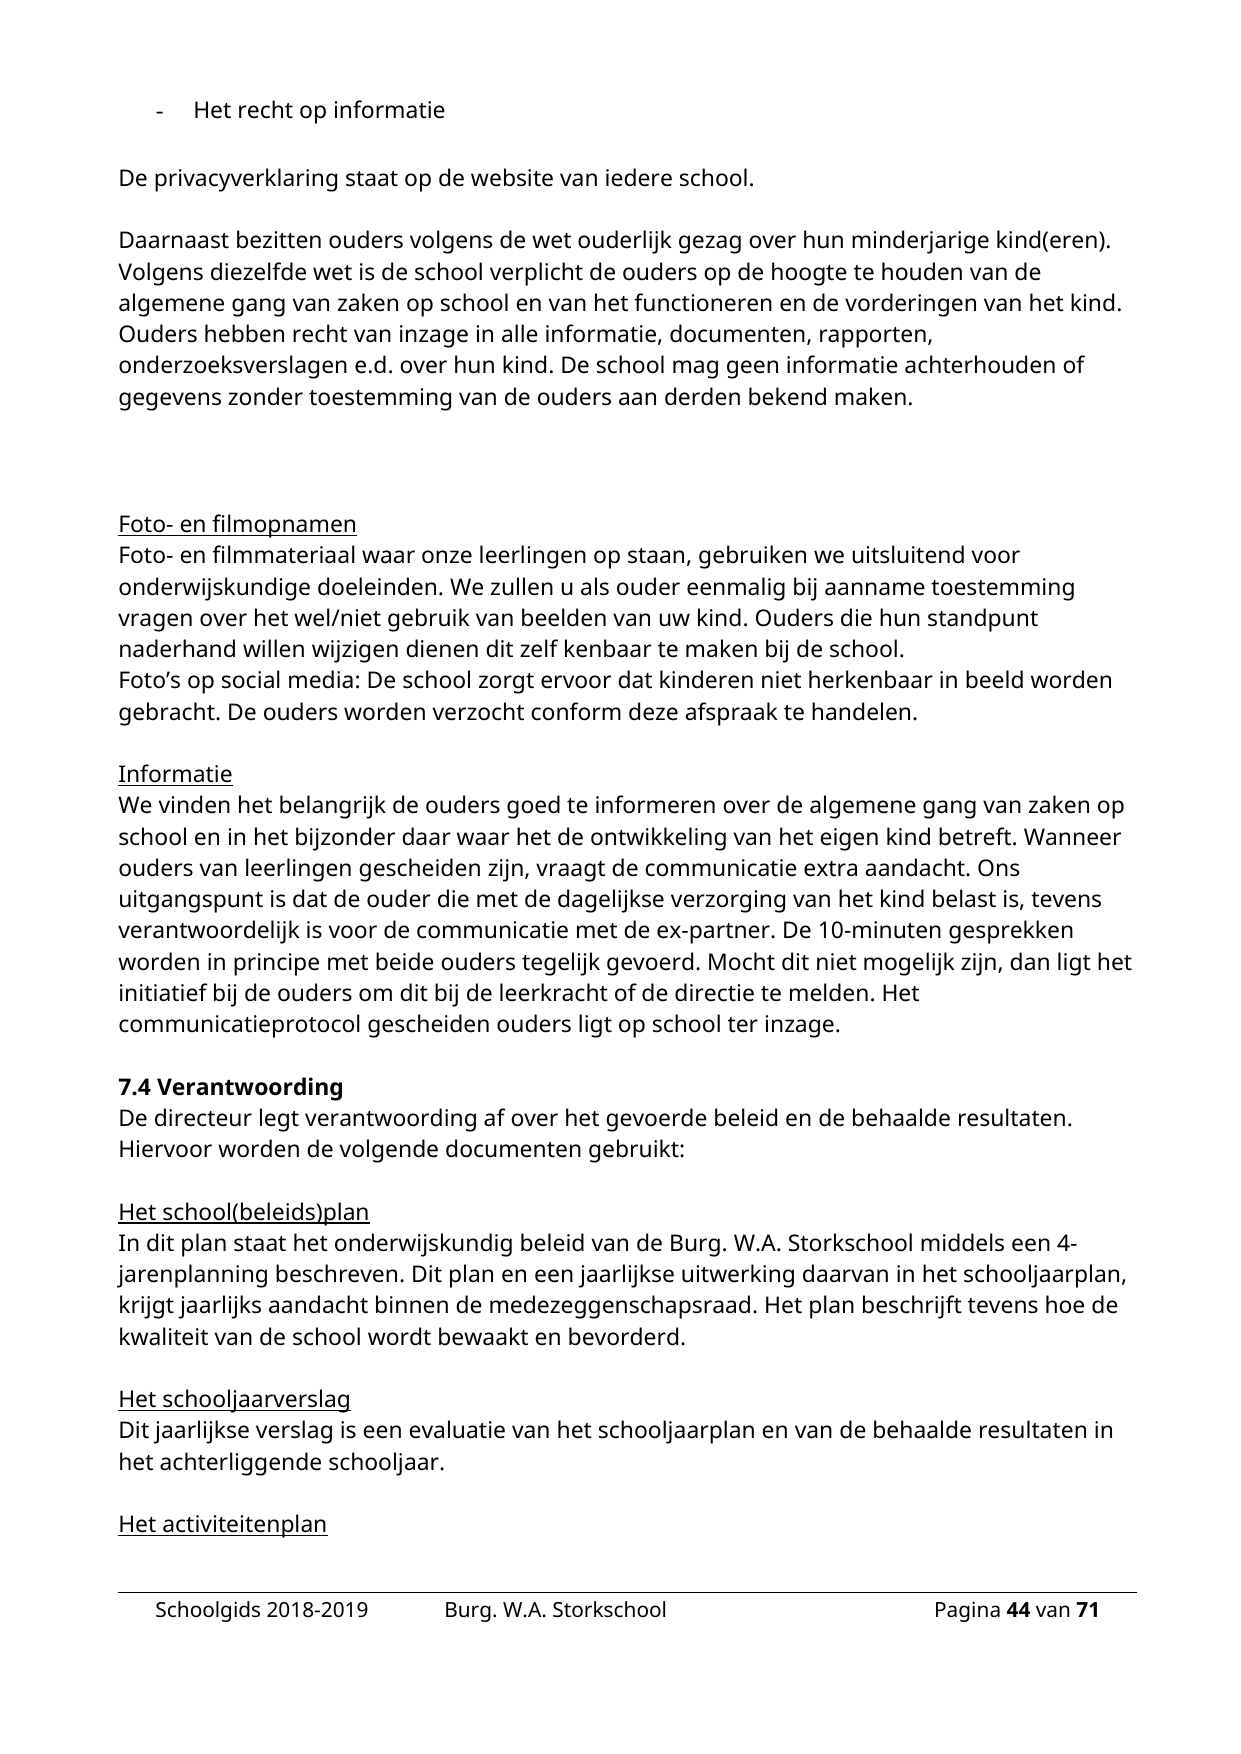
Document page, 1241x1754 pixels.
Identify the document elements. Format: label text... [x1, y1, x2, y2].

text De directeur legt verantwoording af over het gevoerde beleid en de behaalde resultaten. Hiervoor worden de volgende documenten gebruikt: [118, 1102, 1137, 1164]
text We vinden het belangrijk de ouders goed te informeren over de algemene gang van zaken op school en in het bijzonder daar waar het de ontwikkeling van het eigen kind betreft. Wanneer ouders van leerlingen gescheiden zijn, vraagt de communicatie extra aandacht. Ons uitgangspunt is dat de ouder die met de dagelijkse verzorging van het kind belast is, tevens verantwoordelijk is voor de communicatie met de ex-partner. De 10-minuten gesprekken worden in principe met beide ouders tegelijk gevoerd. Mocht dit niet mogelijk zijn, dan ligt het initiatief bij de ouders om dit bij de leerkracht of de directie te melden. Het communicatieprotocol gescheiden ouders ligt op school ter inzage. [118, 789, 1137, 1039]
text De privacyverklaring staat op de website van iedere school. [118, 162, 1137, 193]
text Daarnaast bezitten ouders volgens de wet ouderlijk gezag over hun minderjarige kind(eren). Volgens diezelfde wet is de school verplicht de ouders op de hoogte te houden van de algemene gang van zaken op school en van het functioneren en de vorderingen van het kind. Ouders hebben recht van inzage in alle informatie, documenten, rapporten, onderzoeksverslagen e.d. over hun kind. De school mag geen informatie achterhouden of gegevens zonder toestemming van de ouders aan derden bekend maken. [118, 224, 1137, 446]
text Foto’s op social media: De school zorgt ervoor dat kinderen niet herkenbaar in beeld worden gebracht. De ouders worden verzocht conform deze afspraak te handelen. [118, 664, 1137, 727]
text 7.4 Verantwoording [118, 1071, 1137, 1102]
text In dit plan staat het onderwijskundig beleid van de Burg. W.A. Storkschool middels een 4-jarenplanning beschreven. Dit plan en een jaarlijkse uitwerking daarvan in het schooljaarplan, krijgt jaarlijks aandacht binnen de medezeggenschapsraad. Het plan beschrijft tevens hoe de kwaliteit van de school wordt bewaakt en bevorderd. [118, 1227, 1137, 1352]
text Het school(beleids)plan [118, 1196, 1137, 1227]
list Het recht op informatie [156, 94, 1137, 126]
text Informatie [118, 758, 1137, 789]
text Het schooljaarverslag [118, 1383, 1137, 1414]
text Foto- en filmopnamen [118, 508, 1137, 539]
text Dit jaarlijkse verslag is een evaluatie van het schooljaarplan en van de behaalde resultaten in het achterliggende schooljaar. [118, 1414, 1137, 1477]
text Het activiteitenplan [118, 1508, 1137, 1539]
text Foto- en filmmateriaal waar onze leerlingen op staan, gebruiken we uitsluitend voor onderwijskundige doeleinden. We zullen u als ouder eenmalig bij aanname toestemming vragen over het wel/niet gebruik van beelden van uw kind. Ouders die hun standpunt naderhand willen wijzigen dienen dit zelf kenbaar te maken bij de school. [118, 539, 1137, 664]
